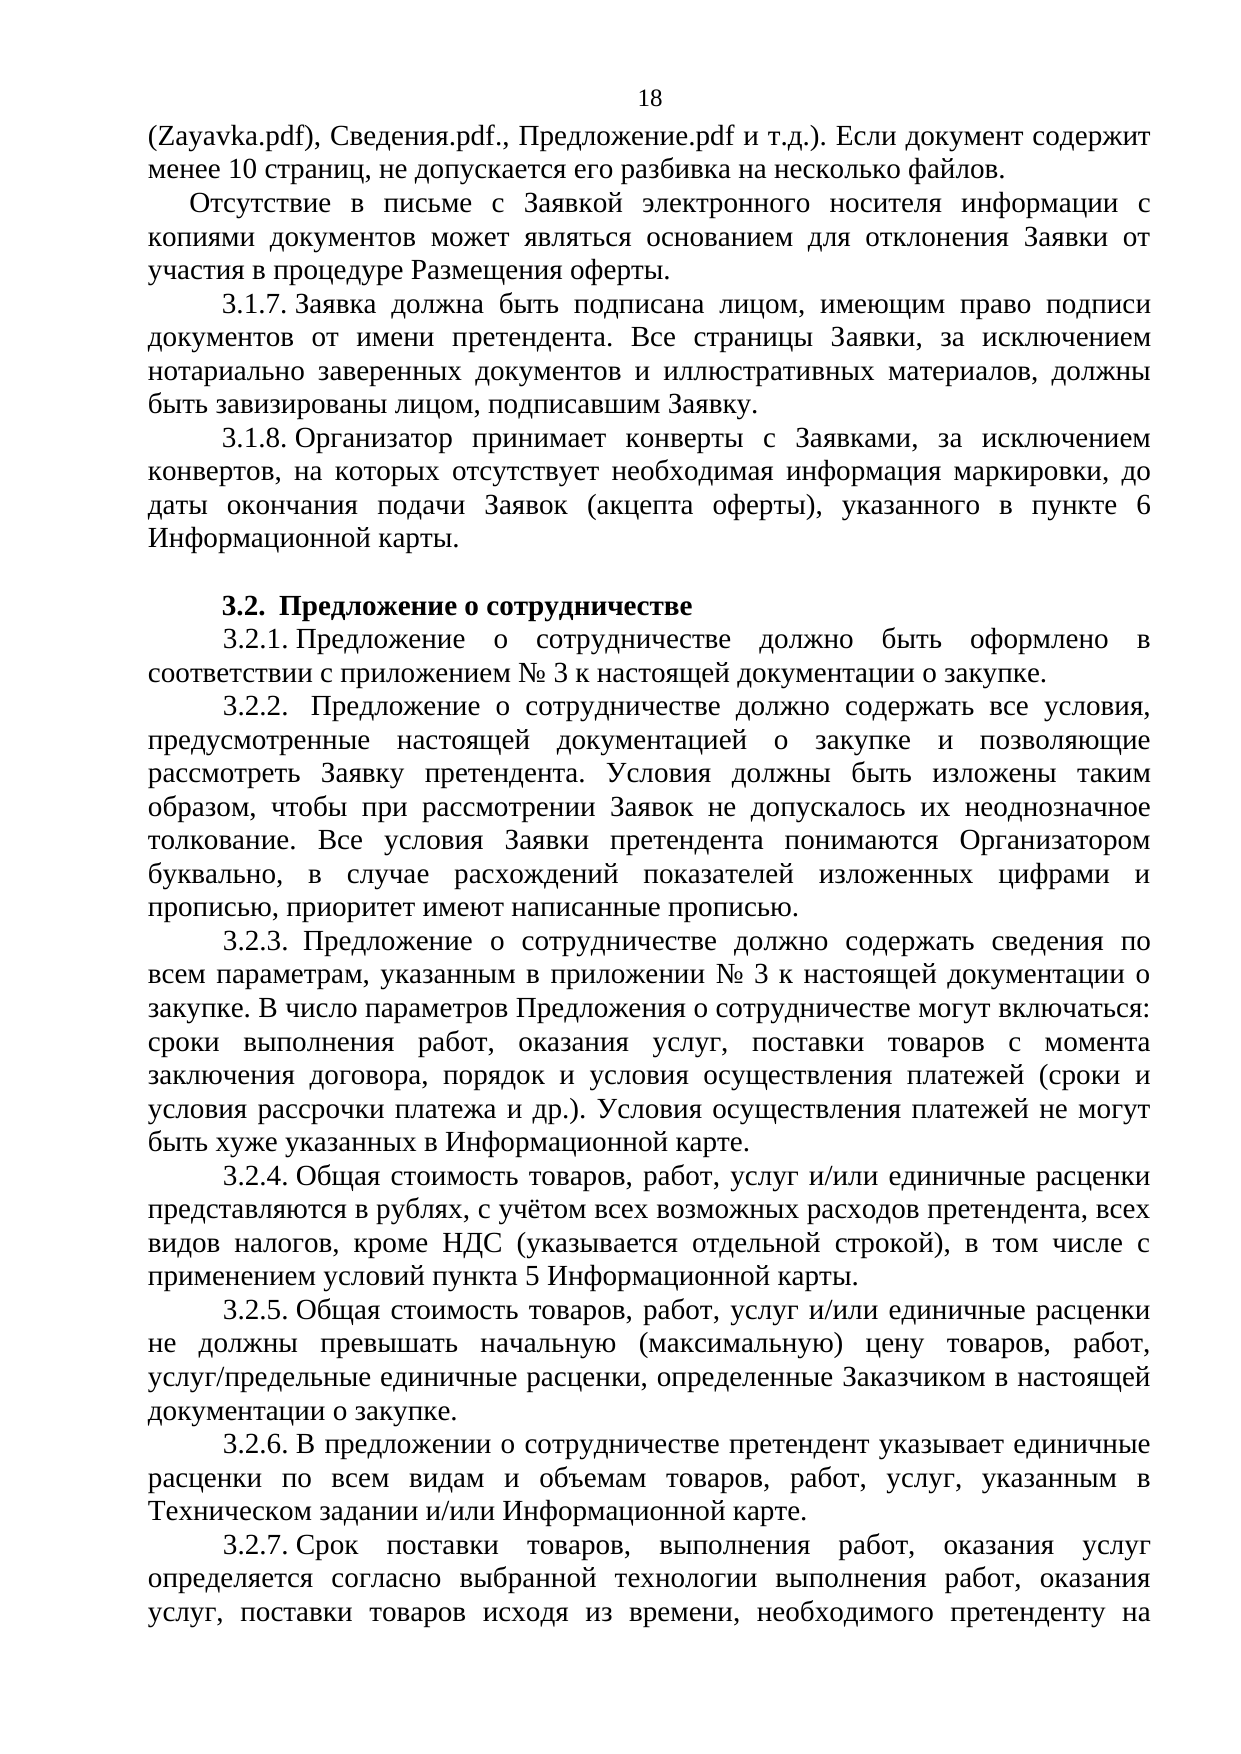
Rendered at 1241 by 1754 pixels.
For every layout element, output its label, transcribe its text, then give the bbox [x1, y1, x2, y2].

list Общая стоимость товаров, работ, услуг и/или единичные расценки представляются в рублях, с учётом всех возможных расходов претендента, всех видов налогов, кроме НДС (указывается отдельной строкой), в том числе с применением условий пункта 5 Информационной карты. [148, 1158, 1152, 1292]
list Предложение о сотрудничестве должно содержать сведения по всем параметрам, указанным в приложении № 3 к настоящей документации о закупке. В число параметров Предложения о сотрудничестве могут включаться: сроки выполнения работ, оказания услуг, поставки товаров с момента заключения договора, порядок и условия осуществления платежей (сроки и условия рассрочки платежа и др.). Условия осуществления платежей не могут быть хуже указанных в Информационной карте. [148, 923, 1152, 1158]
list Предложение о сотрудничестве должно содержать все условия, предусмотренные настоящей документацией о закупке и позволяющие рассмотреть Заявку претендента. Условия должны быть изложены таким образом, чтобы при рассмотрении Заявок не допускалось их неоднозначное толкование. Все условия Заявки претендента понимаются Организатором буквально, в случае расхождений показателей изложенных цифрами и прописью, приоритет имеют написанные прописью. [148, 688, 1152, 923]
text Отсутствие в письме с Заявкой электронного носителя информации с копиями документов может являться основанием для отклонения Заявки от участия в процедуре Размещения оферты. [148, 185, 1152, 286]
subtitle Предложение о сотрудничестве [148, 588, 1152, 621]
list Заявка должна быть подписана лицом, имеющим право подписи документов от имени претендента. Все страницы Заявки, за исключением нотариально заверенных документов и иллюстративных материалов, должны быть завизированы лицом, подписавшим Заявку. [148, 286, 1152, 420]
list Предложение о сотрудничестве должно быть оформлено в соответствии с приложением № 3 к настоящей документации о закупке. [148, 621, 1152, 688]
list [148, 1527, 1152, 1627]
list Организатор принимает конверты с Заявками, за исключением конвертов, на которых отсутствует необходимая информация маркировки, до даты окончания подачи Заявок (акцепта оферты), указанного в пункте 6 Информационной карты. [148, 420, 1152, 554]
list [148, 118, 1152, 185]
list Общая стоимость товаров, работ, услуг и/или единичные расценки не должны превышать начальную (максимальную) цену товаров, работ, услуг/предельные единичные расценки, определенные Заказчиком в настоящей документации о закупке. [148, 1292, 1152, 1426]
list В предложении о сотрудничестве претендент указывает единичные расценки по всем видам и объемам товаров, работ, услуг, указанным в Техническом задании и/или Информационной карте. [148, 1426, 1152, 1527]
